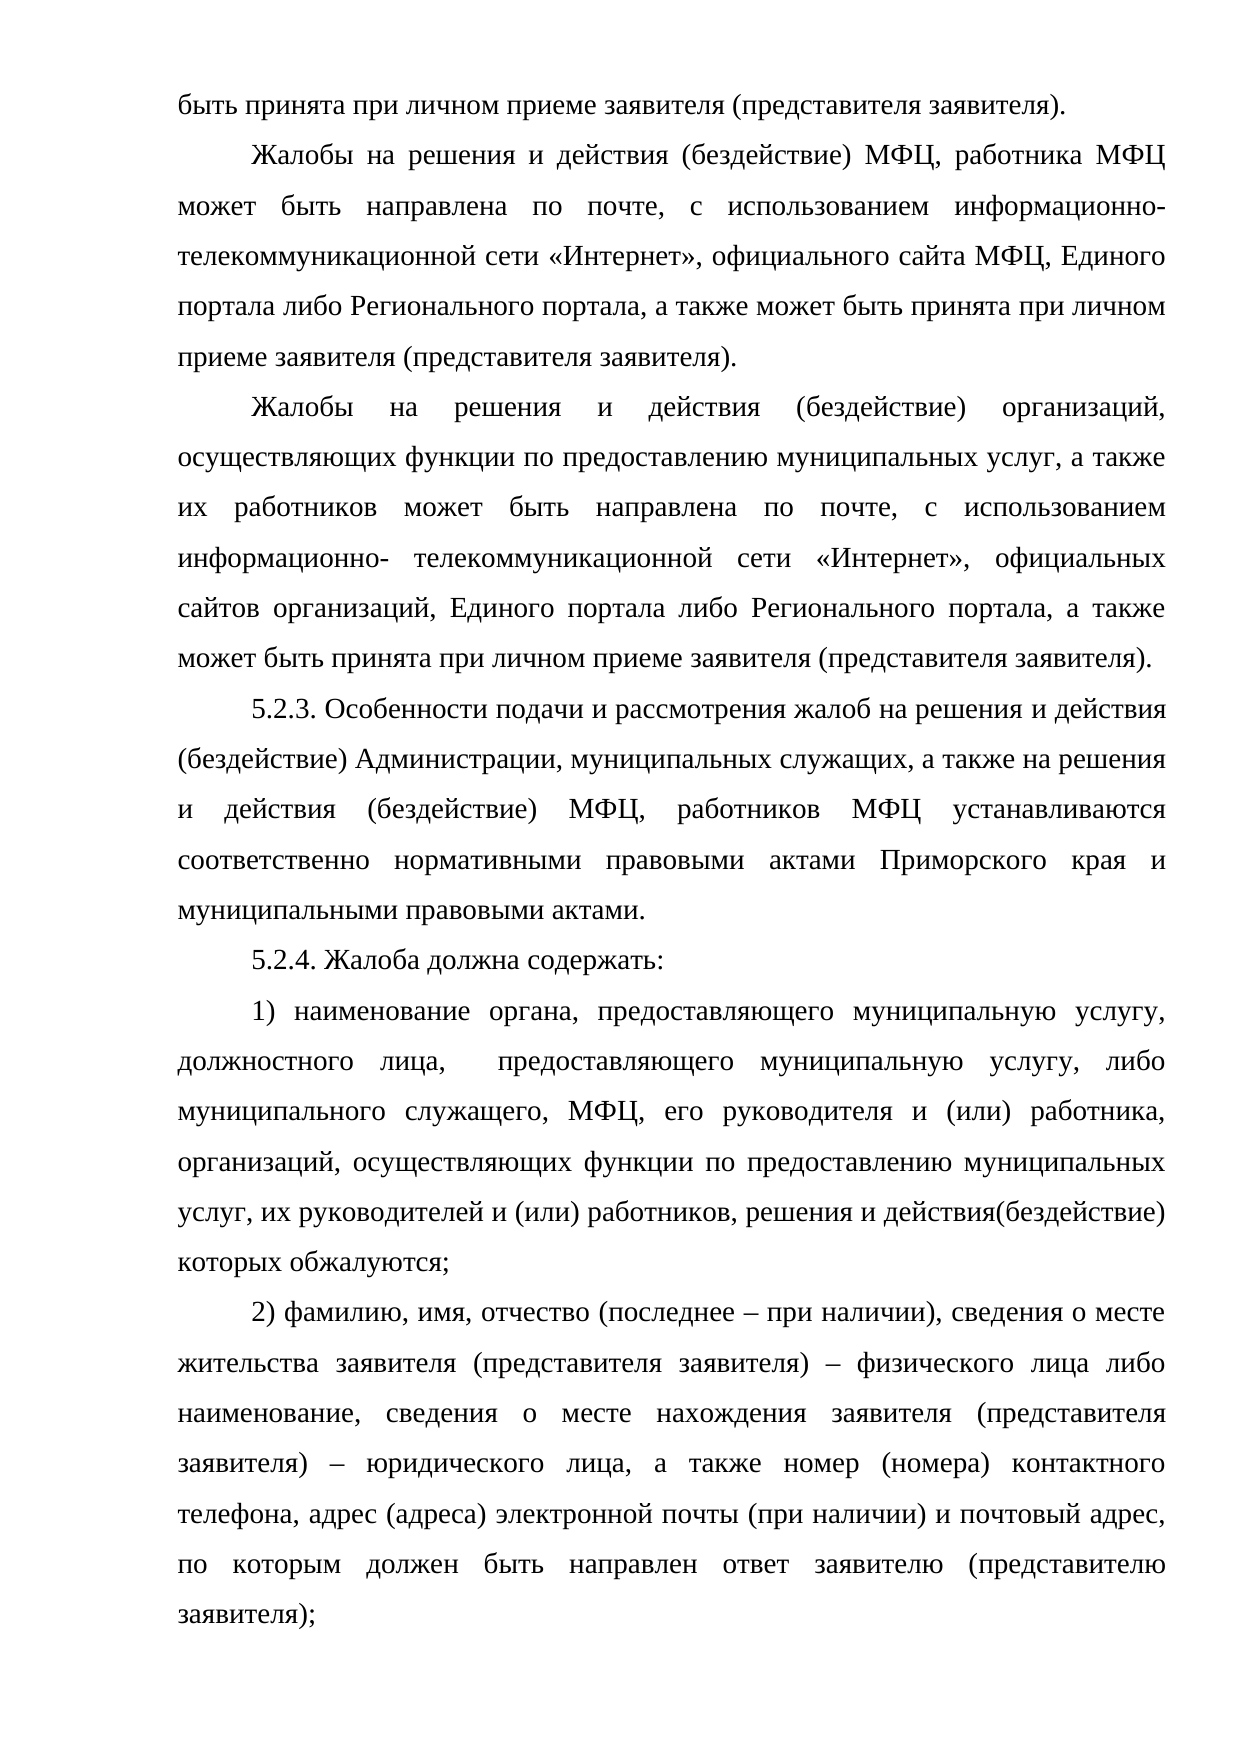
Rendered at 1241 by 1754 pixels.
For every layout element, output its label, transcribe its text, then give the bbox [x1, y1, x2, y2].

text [177, 87, 1167, 121]
text 2) фамилию, имя, отчество (последнее – при наличии), сведения о месте жительства заявителя (представителя заявителя) – физического лица либо наименование, сведения о месте нахождения заявителя (представителя заявителя) – юридического лица, а также номер (номера) контактного телефона, адрес (адреса) электронной почты (при наличии) и почтовый адрес, по которым должен быть направлен ответ заявителю (представителю заявителя); [177, 1294, 1167, 1630]
text Жалобы на решения и действия (бездействие) организаций, осуществляющих функции по предоставлению муниципальных услуг, а также их работников может быть направлена по почте, с использованием информационно- телекоммуникационной сети «Интернет», официальных сайтов организаций, Единого портала либо Регионального портала, а также может быть принята при личном приеме заявителя (представителя заявителя). [177, 389, 1167, 674]
text 5.2.4. Жалоба должна содержать: [177, 942, 1167, 976]
text 1) наименование органа, предоставляющего муниципальную услугу, должностного лица, предоставляющего муниципальную услугу, либо муниципального служащего, МФЦ, его руководителя и (или) работника, организаций, осуществляющих функции по предоставлению муниципальных услуг, их руководителей и (или) работников, решения и действия(бездействие) которых обжалуются; [177, 993, 1167, 1278]
text Жалобы на решения и действия (бездействие) МФЦ, работника МФЦ может быть направлена по почте, с использованием информационно- телекоммуникационной сети «Интернет», официального сайта МФЦ, Единого портала либо Регионального портала, а также может быть принята при личном приеме заявителя (представителя заявителя). [177, 137, 1167, 372]
text 5.2.3. Особенности подачи и рассмотрения жалоб на решения и действия (бездействие) Администрации, муниципальных служащих, а также на решения и действия (бездействие) МФЦ, работников МФЦ устанавливаются соответственно нормативными правовыми актами Приморского края и муниципальными правовыми актами. [177, 691, 1167, 926]
